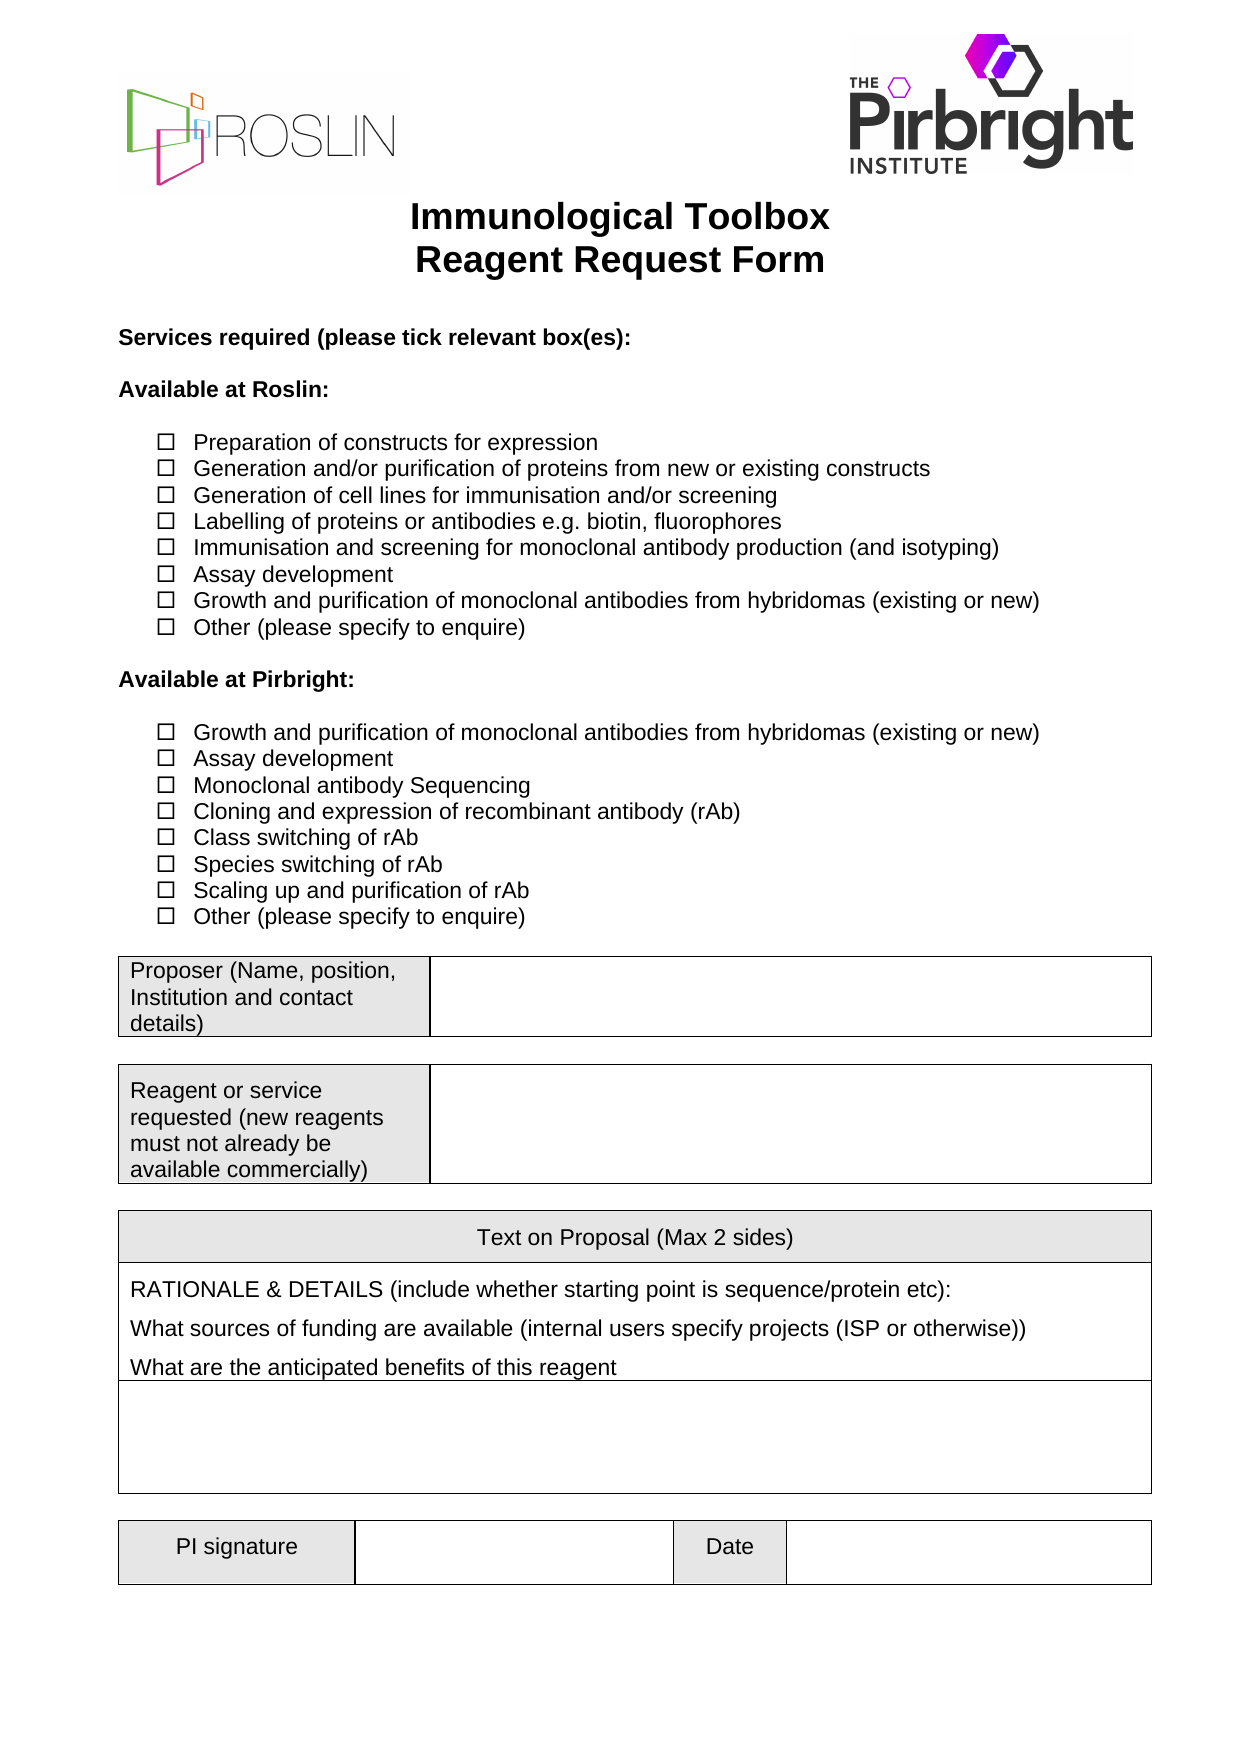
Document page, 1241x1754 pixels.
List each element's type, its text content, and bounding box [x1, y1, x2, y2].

list Other (please specify to enquire) [156, 903, 1122, 930]
table_header PI signature [119, 1521, 354, 1583]
text Immunological Toolbox [118, 194, 1122, 237]
table_header Text on Proposal (Max 2 sides) [119, 1211, 1151, 1262]
table_header Reagent or service requested (new reagents must not already be available commercially) [119, 1065, 429, 1182]
list Immunisation and screening for monoclonal antibody production (and isotyping) [156, 534, 1122, 561]
text Available at Pirbright: [118, 666, 1122, 692]
list Species switching of rAb [156, 851, 1122, 877]
list Other (please specify to enquire) [156, 613, 1122, 640]
list Generation and/or purification of proteins from new or existing constructs [156, 455, 1122, 482]
table_header Proposer (Name, position, Institution and contact details) [119, 957, 429, 1036]
list Monoclonal antibody Sequencing [156, 772, 1122, 798]
table_header [431, 957, 1151, 1036]
list Assay development [156, 745, 1122, 772]
table_header [356, 1521, 673, 1583]
list Growth and purification of monoclonal antibodies from hybridomas (existing or new) [156, 587, 1122, 613]
table_cell RATIONALE & DETAILS (include whether starting point is sequence/protein etc): What sources of funding are available (internal users specify projects (ISP or otherwise)) What are the anticipated benefits of this reagent [119, 1263, 1151, 1380]
list Cloning and expression of recombinant antibody (rAb) [156, 798, 1122, 824]
list Class switching of rAb [156, 824, 1122, 851]
list Labelling of proteins or antibodies e.g. biotin, fluorophores [156, 508, 1122, 534]
list Scaling up and purification of rAb [156, 877, 1122, 903]
table_header [431, 1065, 1151, 1182]
text Services required (please tick relevant box(es): [118, 323, 1122, 350]
table_header [787, 1521, 1151, 1583]
text Reagent Request Form [118, 237, 1122, 280]
picture [849, 34, 1133, 174]
text Available at Roslin: [118, 376, 1122, 403]
list Preparation of constructs for expression [156, 429, 1122, 455]
table_header Date [674, 1521, 786, 1583]
table_cell [119, 1381, 1151, 1492]
list Assay development [156, 561, 1122, 587]
picture [118, 73, 411, 195]
list Generation of cell lines for immunisation and/or screening [156, 482, 1122, 508]
list Growth and purification of monoclonal antibodies from hybridomas (existing or new) [156, 719, 1122, 745]
